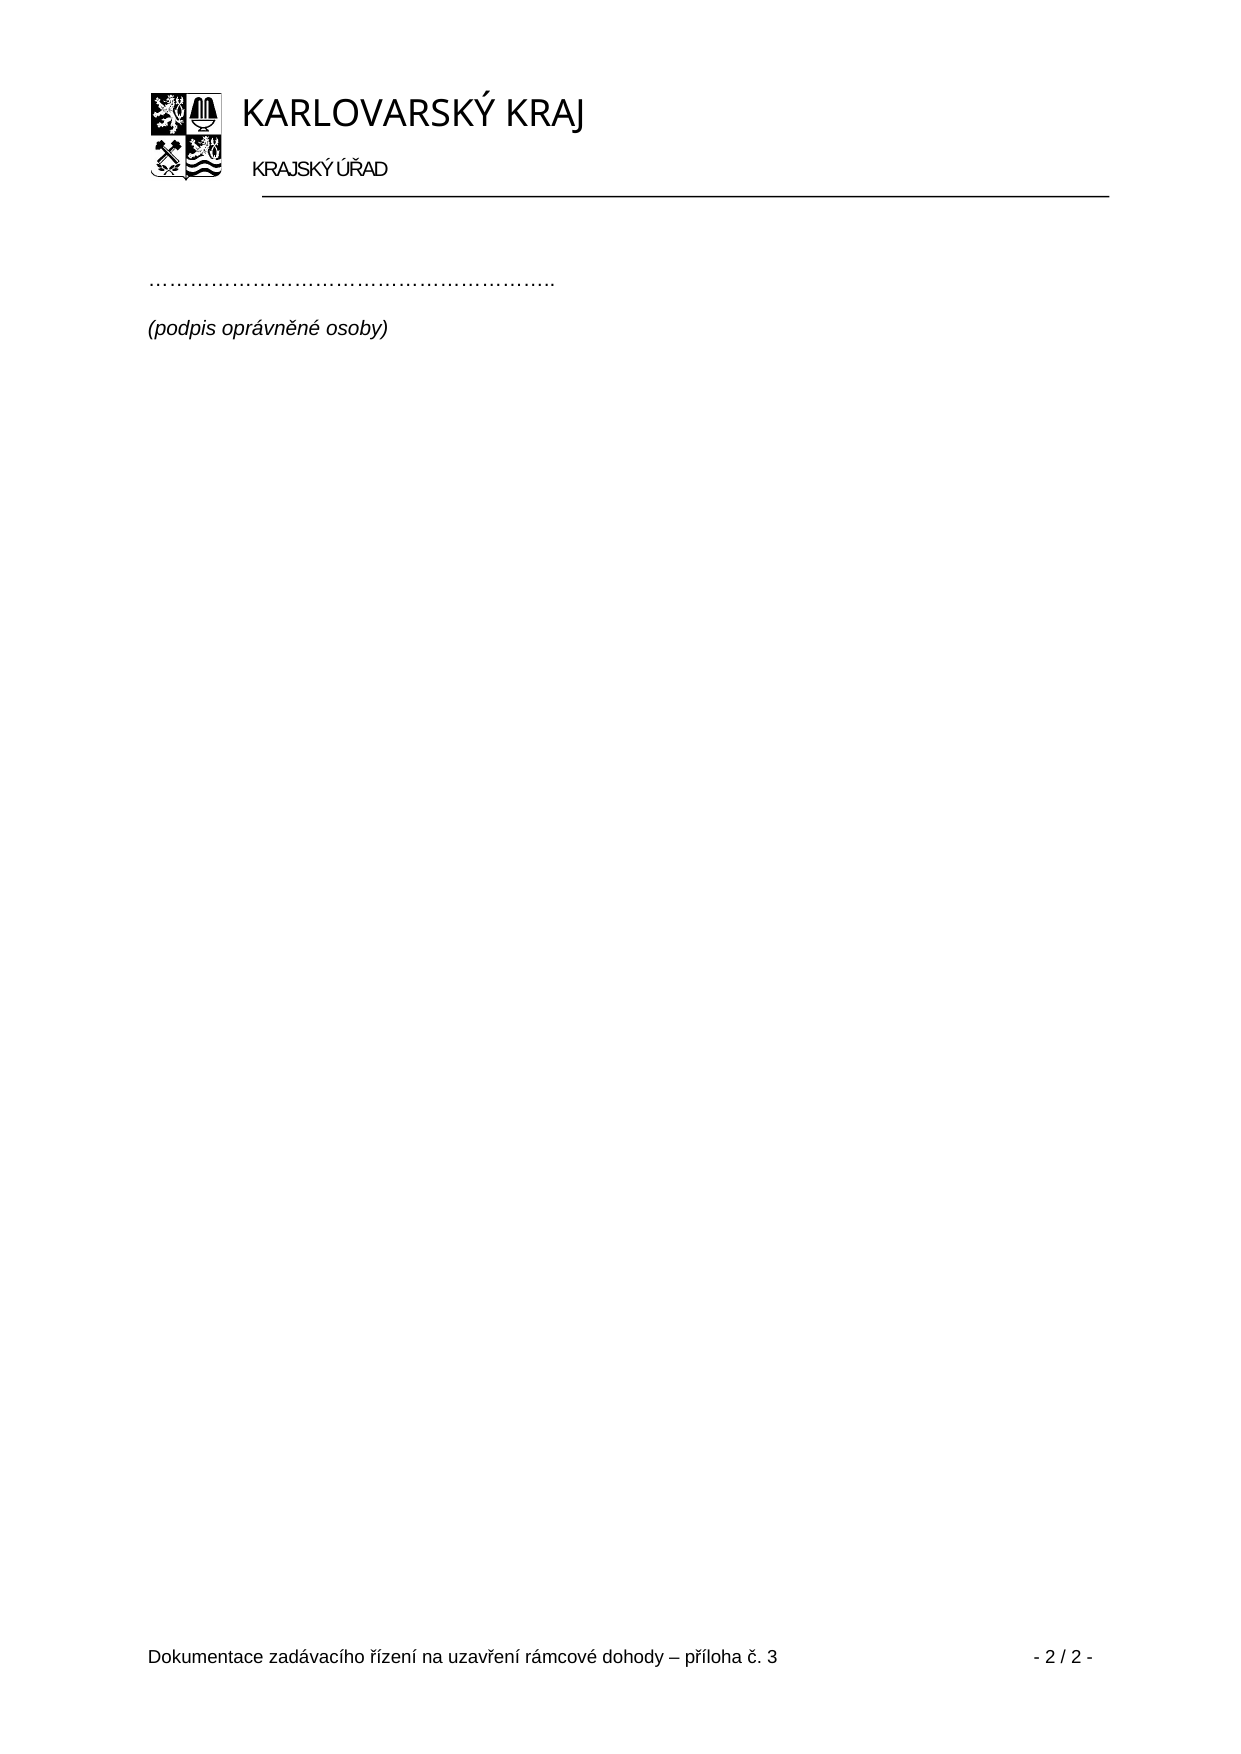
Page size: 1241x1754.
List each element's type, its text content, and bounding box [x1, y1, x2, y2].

text ………………………………………………….. [148, 266, 1093, 290]
text (podpis oprávněné osoby) [148, 315, 1093, 339]
picture [151, 93, 222, 181]
